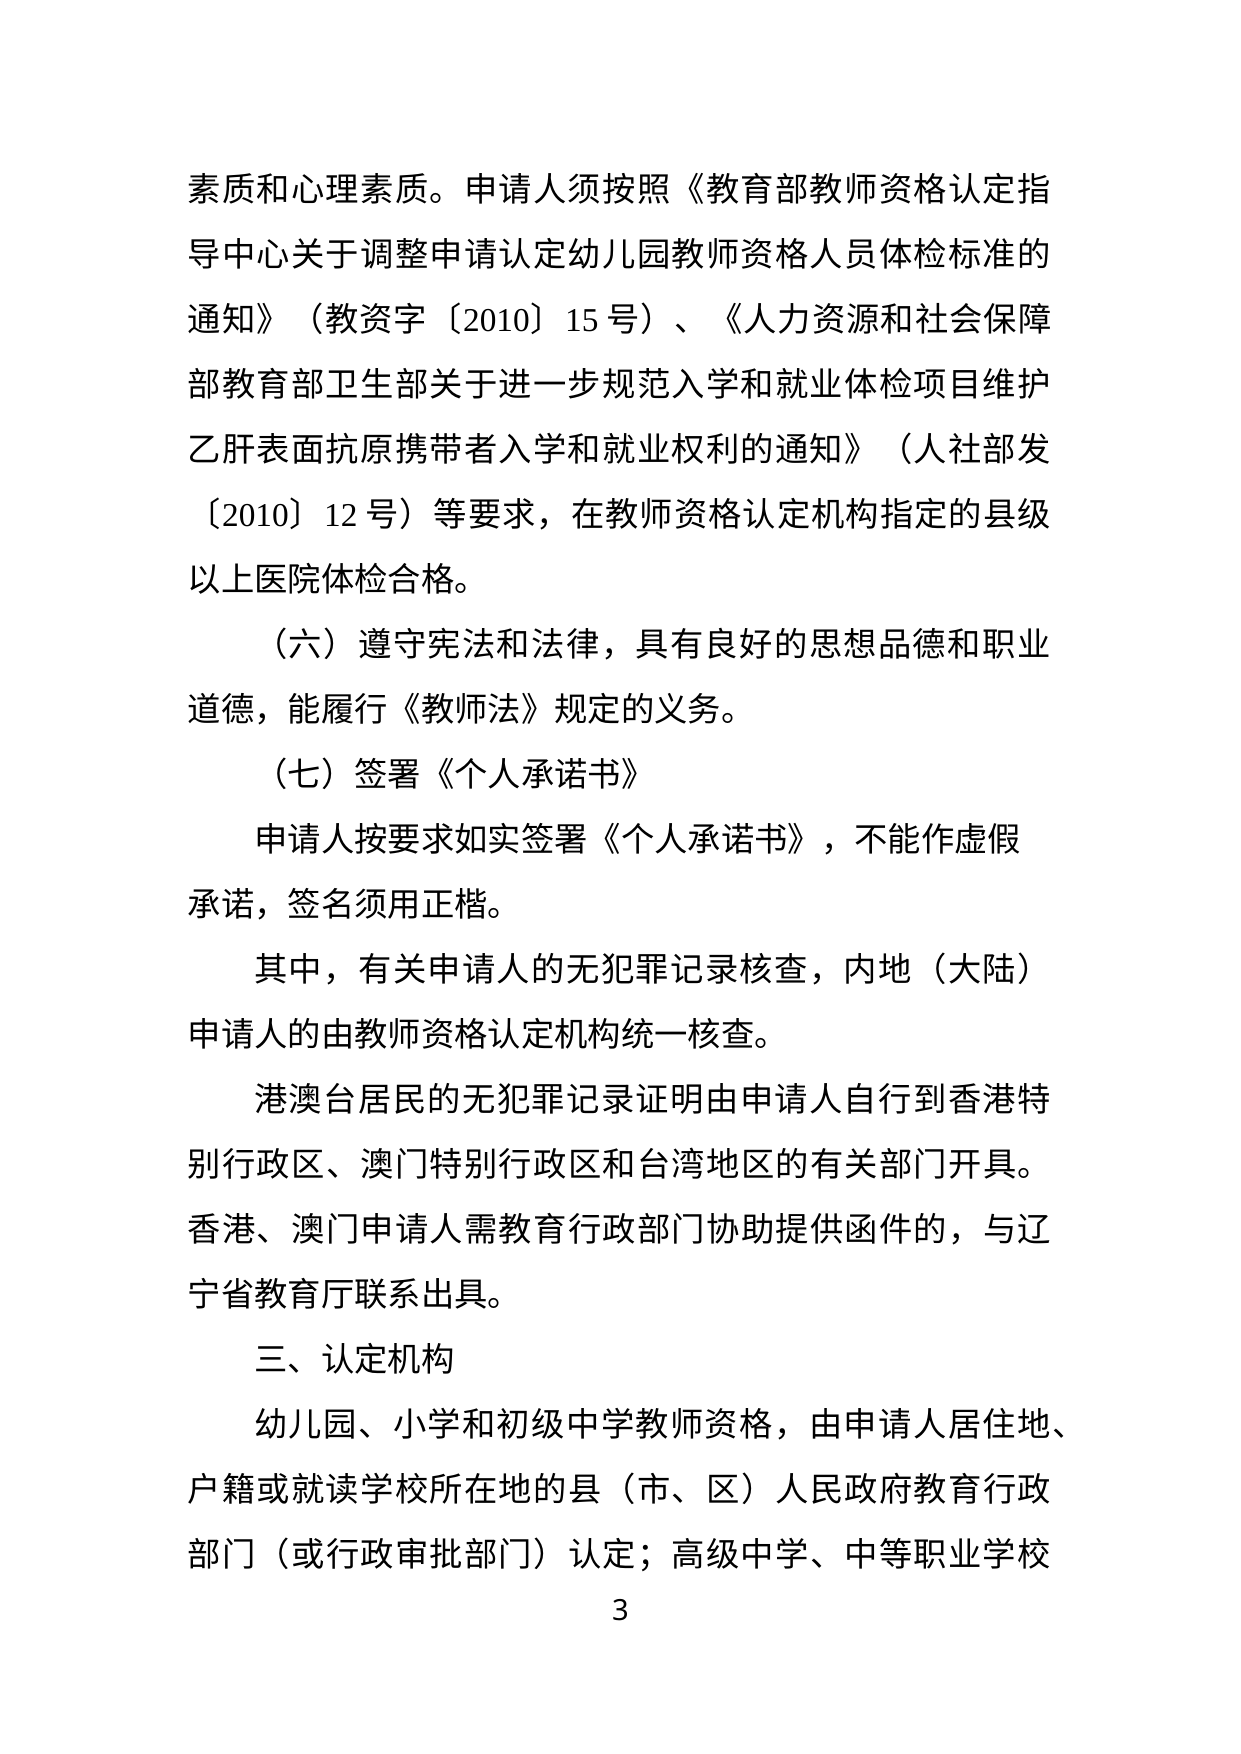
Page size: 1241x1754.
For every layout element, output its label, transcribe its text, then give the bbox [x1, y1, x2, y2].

text （六）遵守宪法和法律，具有良好的思想品德和职业道德，能履行《教师法》规定的义务。 [187, 610, 1053, 740]
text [187, 1390, 1053, 1585]
text （七）签署《个人承诺书》 [187, 740, 1053, 805]
text 港澳台居民的无犯罪记录证明由申请人自行到香港特别行政区、澳门特别行政区和台湾地区的有关部门开具。香港、澳门申请人需教育行政部门协助提供函件的，与辽宁省教育厅联系出具。 [187, 1065, 1053, 1325]
text 其中，有关申请人的无犯罪记录核查，内地（大陆）申请人的由教师资格认定机构统一核查。 [187, 935, 1053, 1065]
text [187, 155, 1053, 610]
text 申请人按要求如实签署《个人承诺书》，不能作虚假承诺，签名须用正楷。 [187, 805, 1053, 935]
text 三、认定机构 [187, 1325, 1053, 1390]
